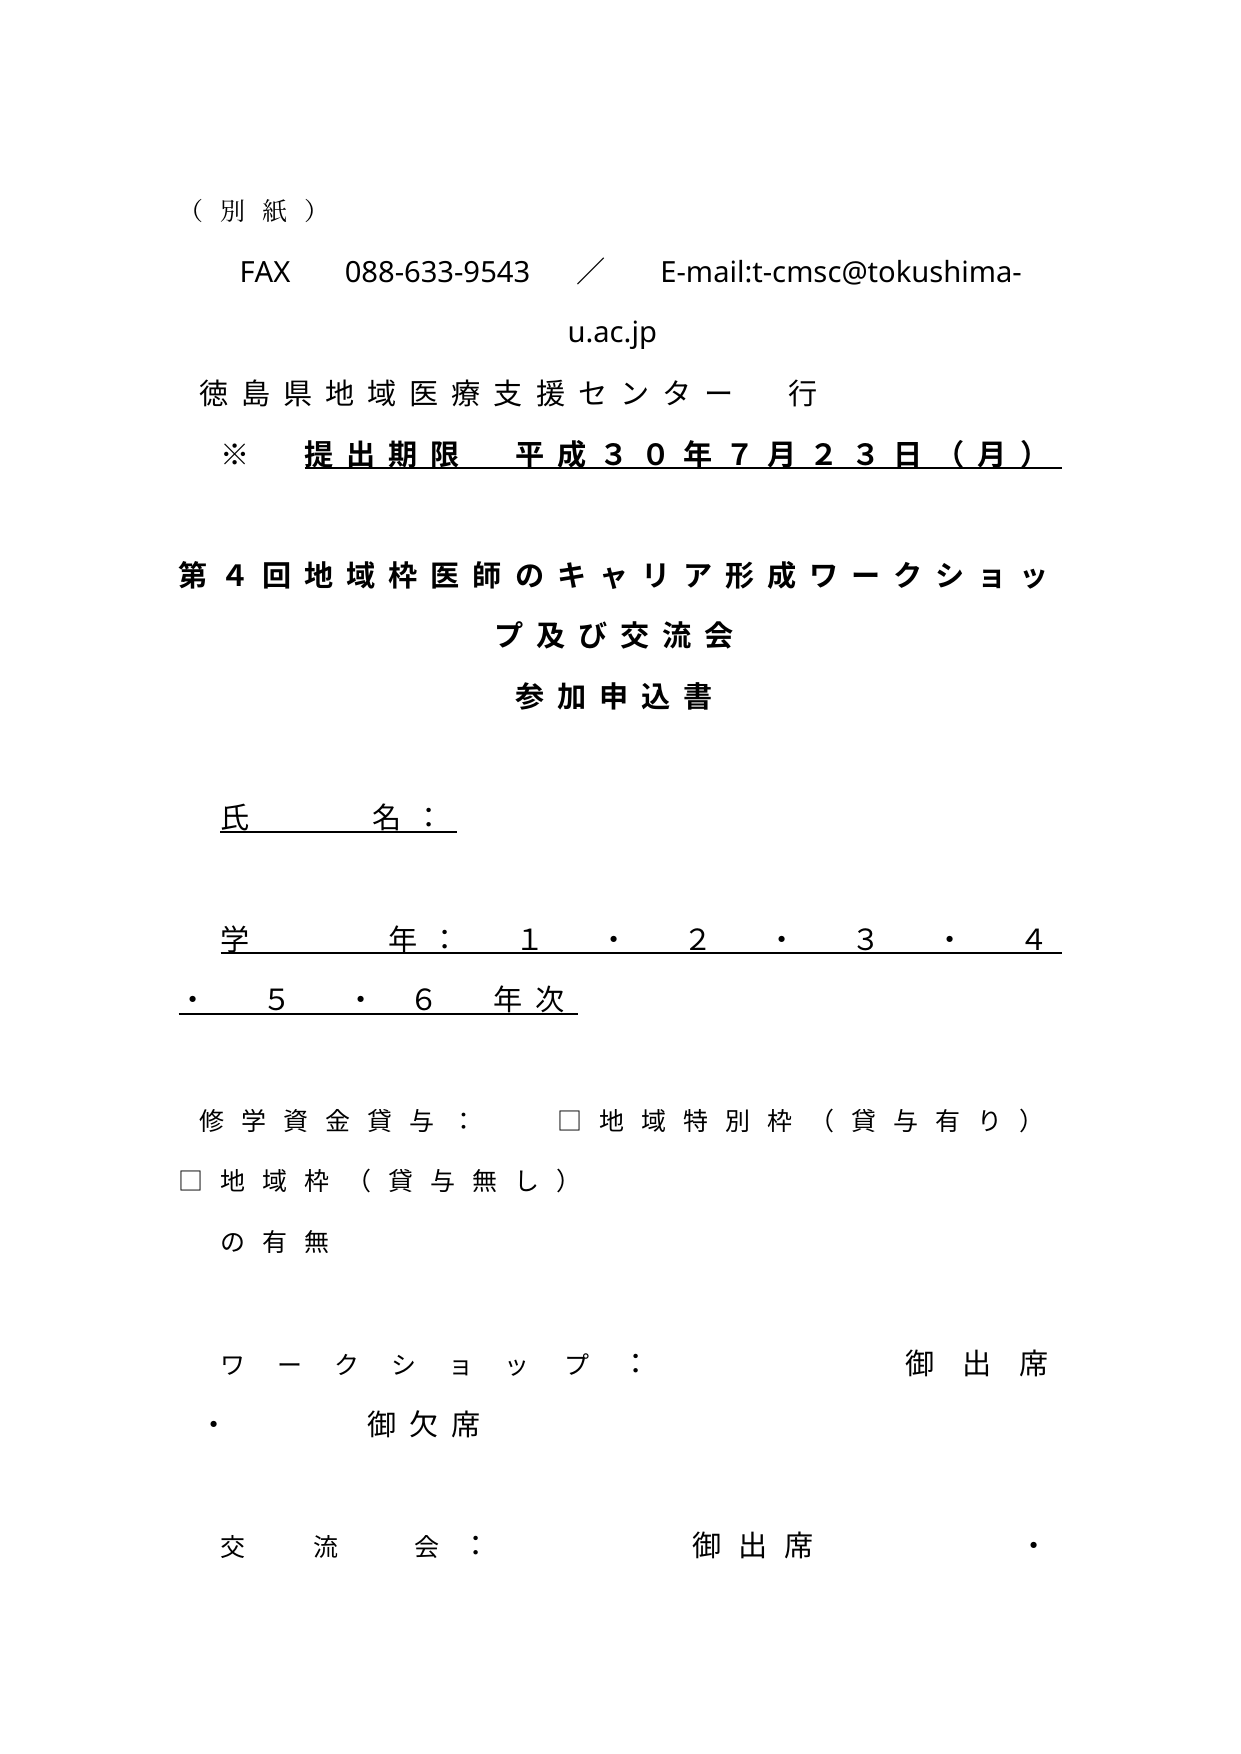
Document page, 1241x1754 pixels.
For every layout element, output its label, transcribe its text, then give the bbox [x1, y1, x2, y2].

text 学 年： １ ・ ２ ・ ３ ・ ４ ・ ５ ・ ６ 年次 [178, 907, 1077, 1028]
text （別紙） [178, 179, 1062, 240]
text 徳島県地域医療支援センター 行 [178, 361, 1062, 422]
text 氏 名： [178, 786, 1062, 846]
text ※ 提出期限 平成３０年７月２３日（月） [178, 422, 1062, 482]
text 交 流 会： 御出席 ・ 御欠席 [178, 1513, 1062, 1574]
text 修学資金貸与： □地域特別枠（貸与有り） □地域枠（貸与無し） [178, 1089, 1062, 1210]
text の有無 [178, 1210, 1062, 1271]
text 参加申込書 [178, 664, 1062, 725]
text ワークショップ： 御出席 ・ 御欠席 [178, 1331, 1062, 1452]
text 第４回地域枠医師のキャリア形成ワークショップ及び交流会 [178, 543, 1062, 664]
text FAX 088-633-9543 ／ E-mail:t-cmsc@tokushima-u.ac.jp [178, 240, 1062, 361]
